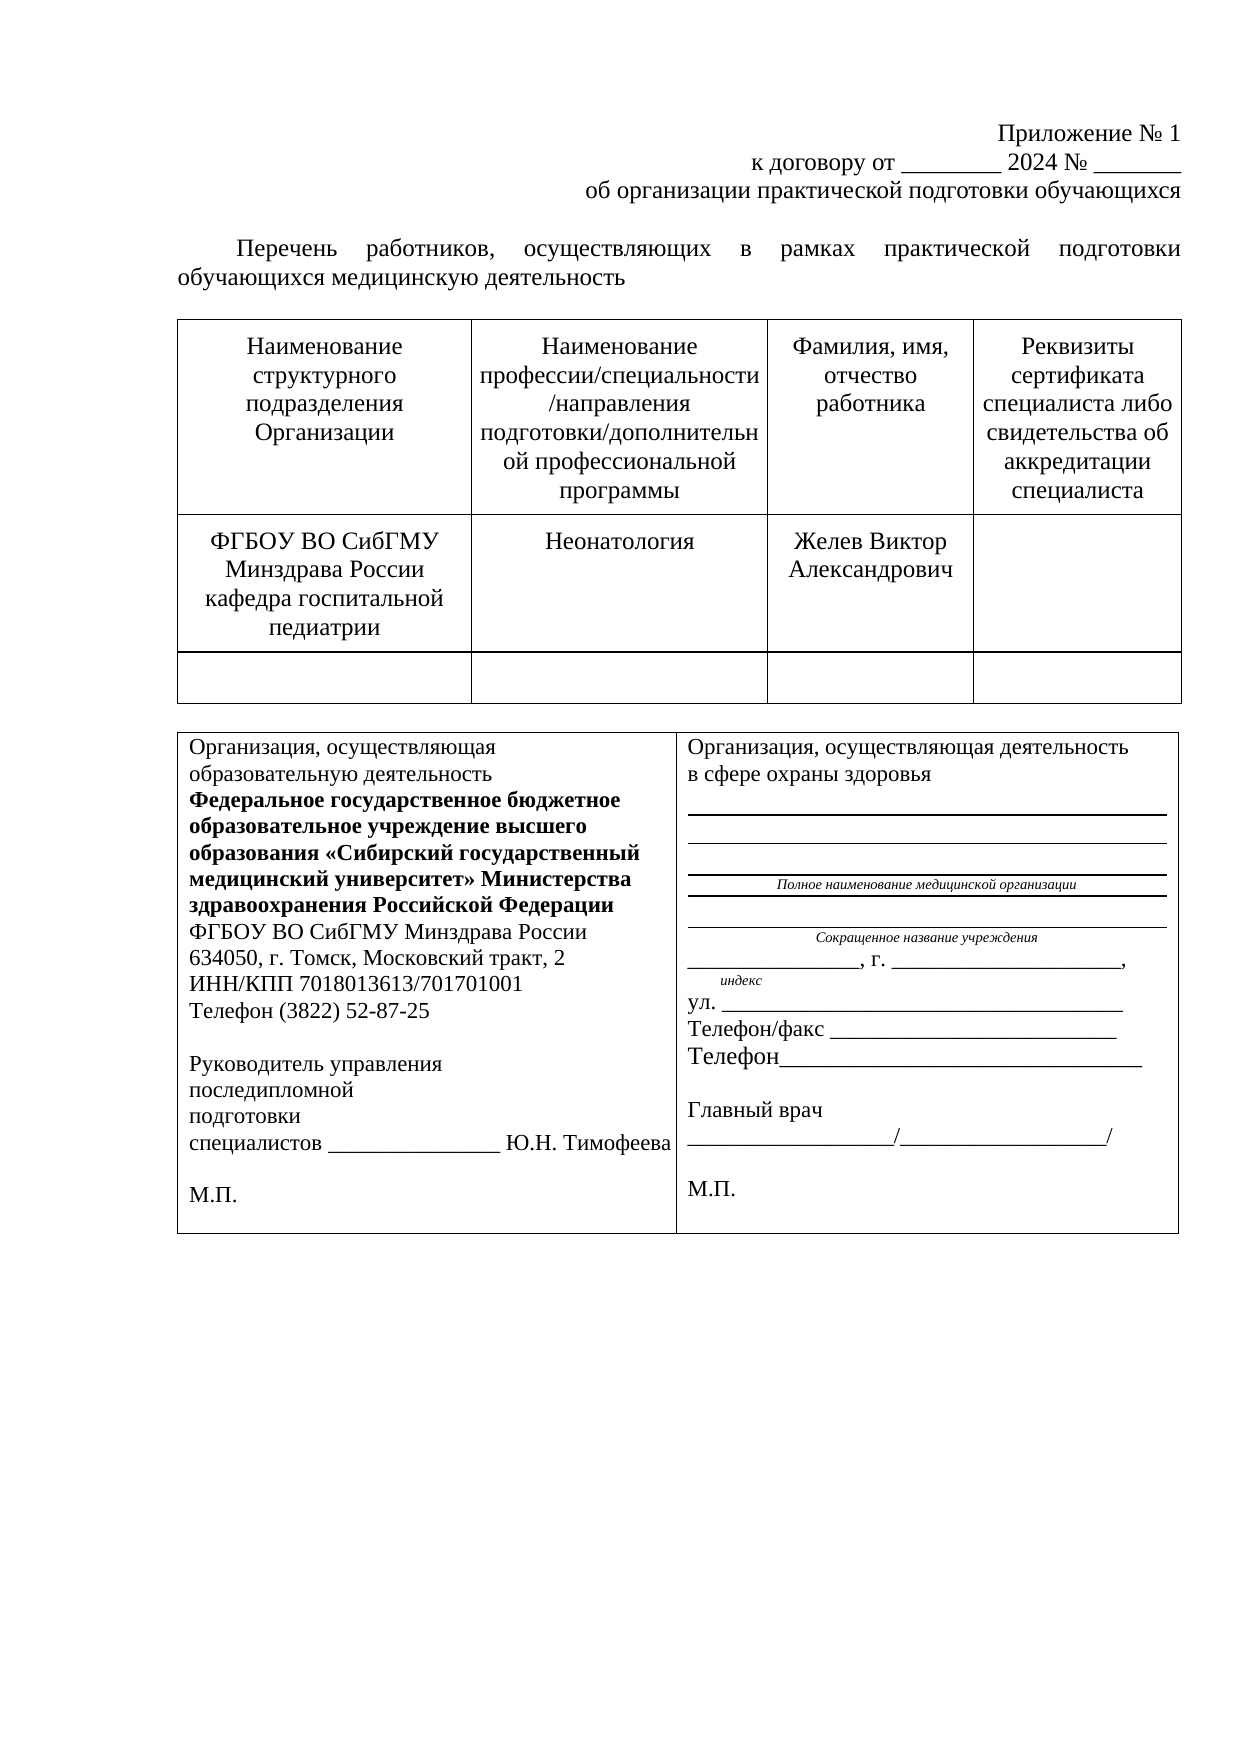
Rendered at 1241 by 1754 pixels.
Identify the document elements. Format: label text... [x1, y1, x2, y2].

table_cell [974, 515, 1181, 651]
table_header Организация, осуществляющая деятельность в сфере охраны здоровья Полное наименование медицинской организации Сокращенное название учреждения _______________, г. ____________________, индекс ул. ___________________________________ Телефон/факс _________________________ Телефон_____________________________ Главный врач __________________/__________________/ М.П. [677, 733, 1178, 1233]
text Перечень работников, осуществляющих в рамках практической подготовки обучающихся медицинскую деятельность [177, 233, 1181, 291]
text Приложение № 1 [177, 118, 1181, 147]
table_cell [974, 653, 1181, 702]
table_cell Желев Виктор Александрович [768, 515, 973, 651]
text к договору от ________ 2024 № _______ [177, 147, 1181, 176]
table_cell [472, 653, 767, 702]
table_cell [768, 653, 973, 702]
table_cell Неонатология [472, 515, 767, 651]
table_header Организация, осуществляющая образовательную деятельность Федеральное государственное бюджетное образовательное учреждение высшего образования «Сибирский государственный медицинский университет» Министерства здравоохранения Российской Федерации ФГБОУ ВО СибГМУ Минздрава России 634050, г. Томск, Московский тракт, 2 ИНН/КПП 7018013613/701701001 Телефон (3822) 52-87-25 Руководитель управления последипломной подготовки специалистов _______________ Ю.Н. Тимофеева М.П. [178, 733, 676, 1233]
table_header Наименование структурного подразделения Организации [178, 320, 471, 514]
table_cell ФГБОУ ВО СибГМУ Минздрава России кафедра госпитальной педиатрии [178, 515, 471, 651]
text об организации практической подготовки обучающихся [177, 176, 1181, 204]
table_header Наименование профессии/специальности/направления подготовки/дополнительной профессиональной программы [472, 320, 767, 514]
table_header Фамилия, имя, отчество работника [768, 320, 973, 514]
table_cell [178, 653, 471, 702]
table_header Реквизиты сертификата специалиста либо свидетельства об аккредитации специалиста [974, 320, 1181, 514]
